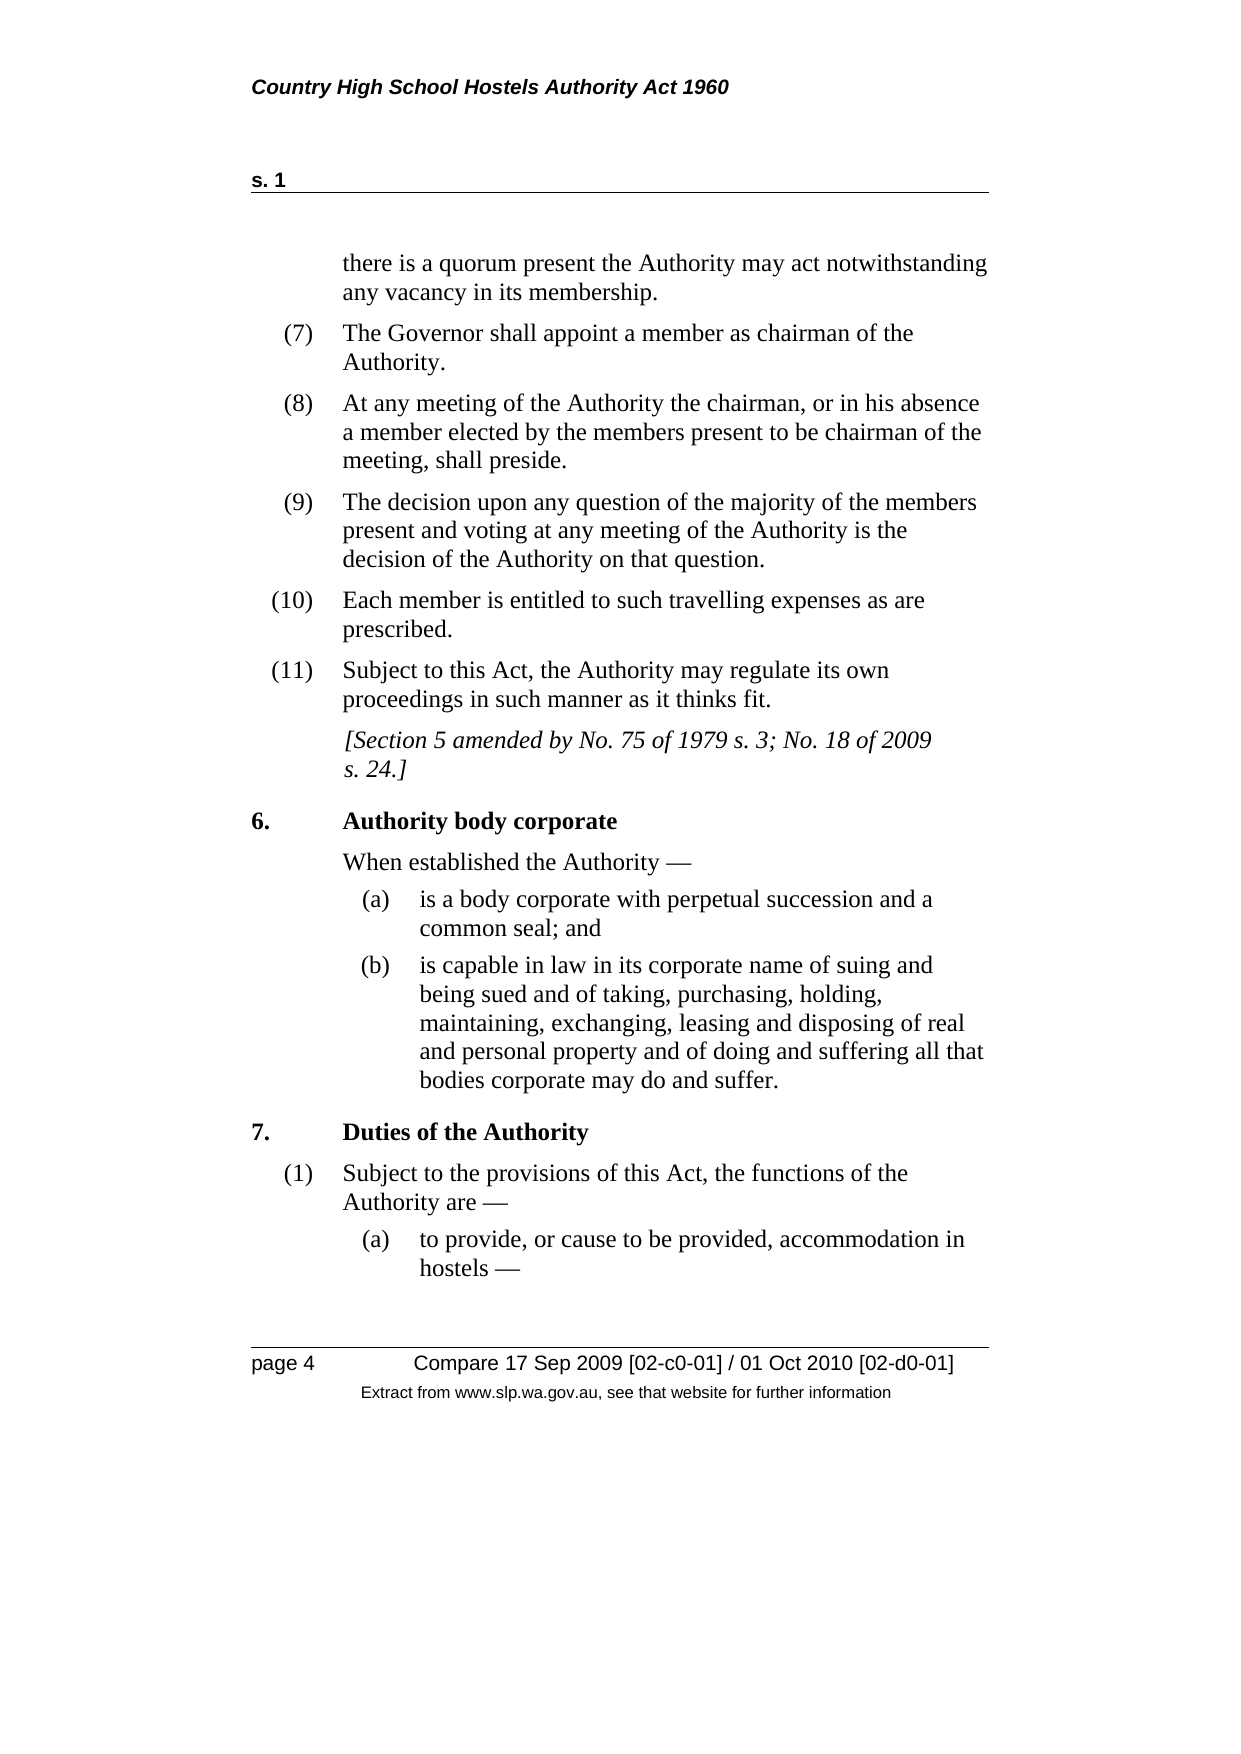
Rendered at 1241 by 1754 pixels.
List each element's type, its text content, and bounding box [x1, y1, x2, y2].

text (a) is a body corporate with perpetual succession and a common seal; and [251, 884, 989, 942]
text [Section 5 amended by No. 75 of 1979 s. 3; No. 18 of 2009 s. 24.] [251, 726, 989, 783]
subtitle 6. Authority body corporate [251, 806, 989, 835]
subtitle 7. Duties of the Authority [251, 1117, 989, 1146]
text When established the Authority — [251, 847, 989, 876]
text (1) Subject to the provisions of this Act, the functions of the Authority are — [251, 1158, 989, 1216]
text (8) At any meeting of the Authority the chairman, or in his absence a member elected by the members present to be chairman of the meeting, shall preside. [251, 388, 989, 474]
text (b) is capable in law in its corporate name of suing and being sued and of taking, purchasing, holding, maintaining, exchanging, leasing and disposing of real and personal property and of doing and suffering all that bodies corporate may do and suffer. [251, 950, 989, 1094]
text (a) to provide, or cause to be provided, accommodation in hostels — [251, 1224, 989, 1281]
text (9) The decision upon any question of the majority of the members present and voting at any meeting of the Authority is the decision of the Authority on that question. [251, 487, 989, 573]
text (7) The Governor shall appoint a member as chairman of the Authority. [251, 318, 989, 376]
text (11) Subject to this Act, the Authority may regulate its own proceedings in such manner as it thinks fit. [251, 656, 989, 713]
text (10) Each member is entitled to such travelling expenses as are prescribed. [251, 586, 989, 643]
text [251, 248, 989, 306]
